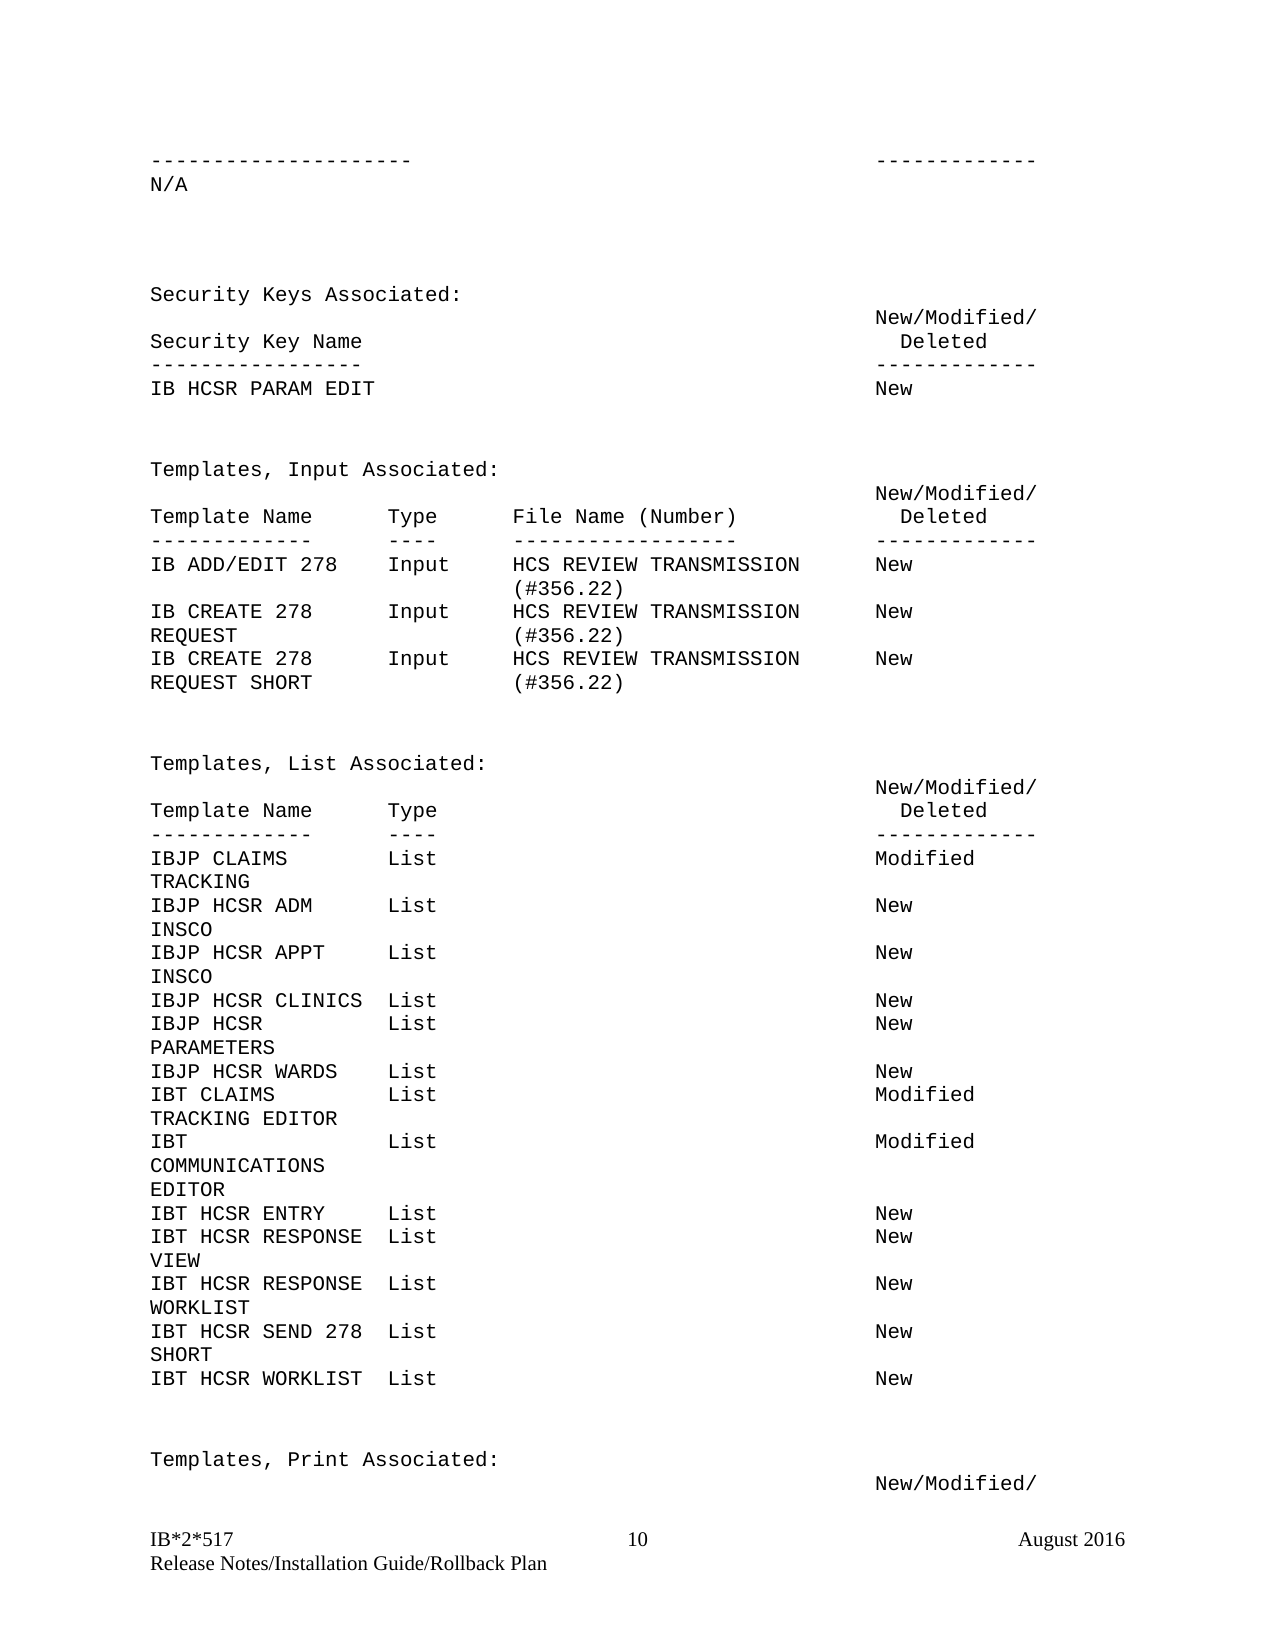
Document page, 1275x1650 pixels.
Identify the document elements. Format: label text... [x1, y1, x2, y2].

text REQUEST SHORT (#356.22) [150, 672, 1125, 696]
text IBJP HCSR CLINICS List New [150, 990, 1125, 1013]
text ----------------- ------------- [150, 354, 1125, 378]
text Security Key Name Deleted [150, 331, 1125, 354]
text IBT CLAIMS List Modified [150, 1084, 1125, 1108]
text TRACKING EDITOR [150, 1108, 1125, 1132]
text --------------------- ------------- [150, 150, 1125, 174]
text IBJP HCSR WARDS List New [150, 1061, 1125, 1084]
text Template Name Type Deleted [150, 801, 1125, 824]
text Template Name Type File Name (Number) Deleted [150, 507, 1125, 530]
text New/Modified/ [150, 307, 1125, 331]
text IBJP HCSR ADM List New [150, 895, 1125, 919]
text IB HCSR PARAM EDIT New [150, 378, 1125, 402]
text ------------- ---- ------------------ ------------- [150, 530, 1125, 554]
text EDITOR [150, 1179, 1125, 1202]
text VIEW [150, 1250, 1125, 1273]
text N/A [150, 174, 1125, 197]
text IB ADD/EDIT 278 Input HCS REVIEW TRANSMISSION New [150, 554, 1125, 577]
text IB CREATE 278 Input HCS REVIEW TRANSMISSION New [150, 648, 1125, 672]
text New/Modified/ [150, 777, 1125, 801]
text COMMUNICATIONS [150, 1155, 1125, 1179]
text (#356.22) [150, 577, 1125, 601]
text IB CREATE 278 Input HCS REVIEW TRANSMISSION New [150, 601, 1125, 625]
text REQUEST (#356.22) [150, 625, 1125, 648]
text Templates, Input Associated: [150, 459, 1125, 483]
text PARAMETERS [150, 1037, 1125, 1061]
text ------------- ---- ------------- [150, 824, 1125, 848]
text IBT HCSR WORKLIST List New [150, 1368, 1125, 1392]
text IBT List Modified [150, 1132, 1125, 1155]
text IBT HCSR RESPONSE List New [150, 1273, 1125, 1297]
text WORKLIST [150, 1297, 1125, 1321]
text IBT HCSR ENTRY List New [150, 1202, 1125, 1226]
text IBT HCSR SEND 278 List New [150, 1321, 1125, 1344]
text IBJP HCSR APPT List New [150, 942, 1125, 966]
text New/Modified/ [150, 483, 1125, 507]
text TRACKING [150, 871, 1125, 895]
text Security Keys Associated: [150, 283, 1125, 307]
text Templates, Print Associated: [150, 1449, 1125, 1473]
text INSCO [150, 966, 1125, 990]
text IBJP CLAIMS List Modified [150, 848, 1125, 871]
text Templates, List Associated: [150, 753, 1125, 777]
text New/Modified/ [150, 1473, 1125, 1496]
text INSCO [150, 919, 1125, 942]
text SHORT [150, 1344, 1125, 1368]
text IBT HCSR RESPONSE List New [150, 1226, 1125, 1250]
text IBJP HCSR List New [150, 1013, 1125, 1037]
